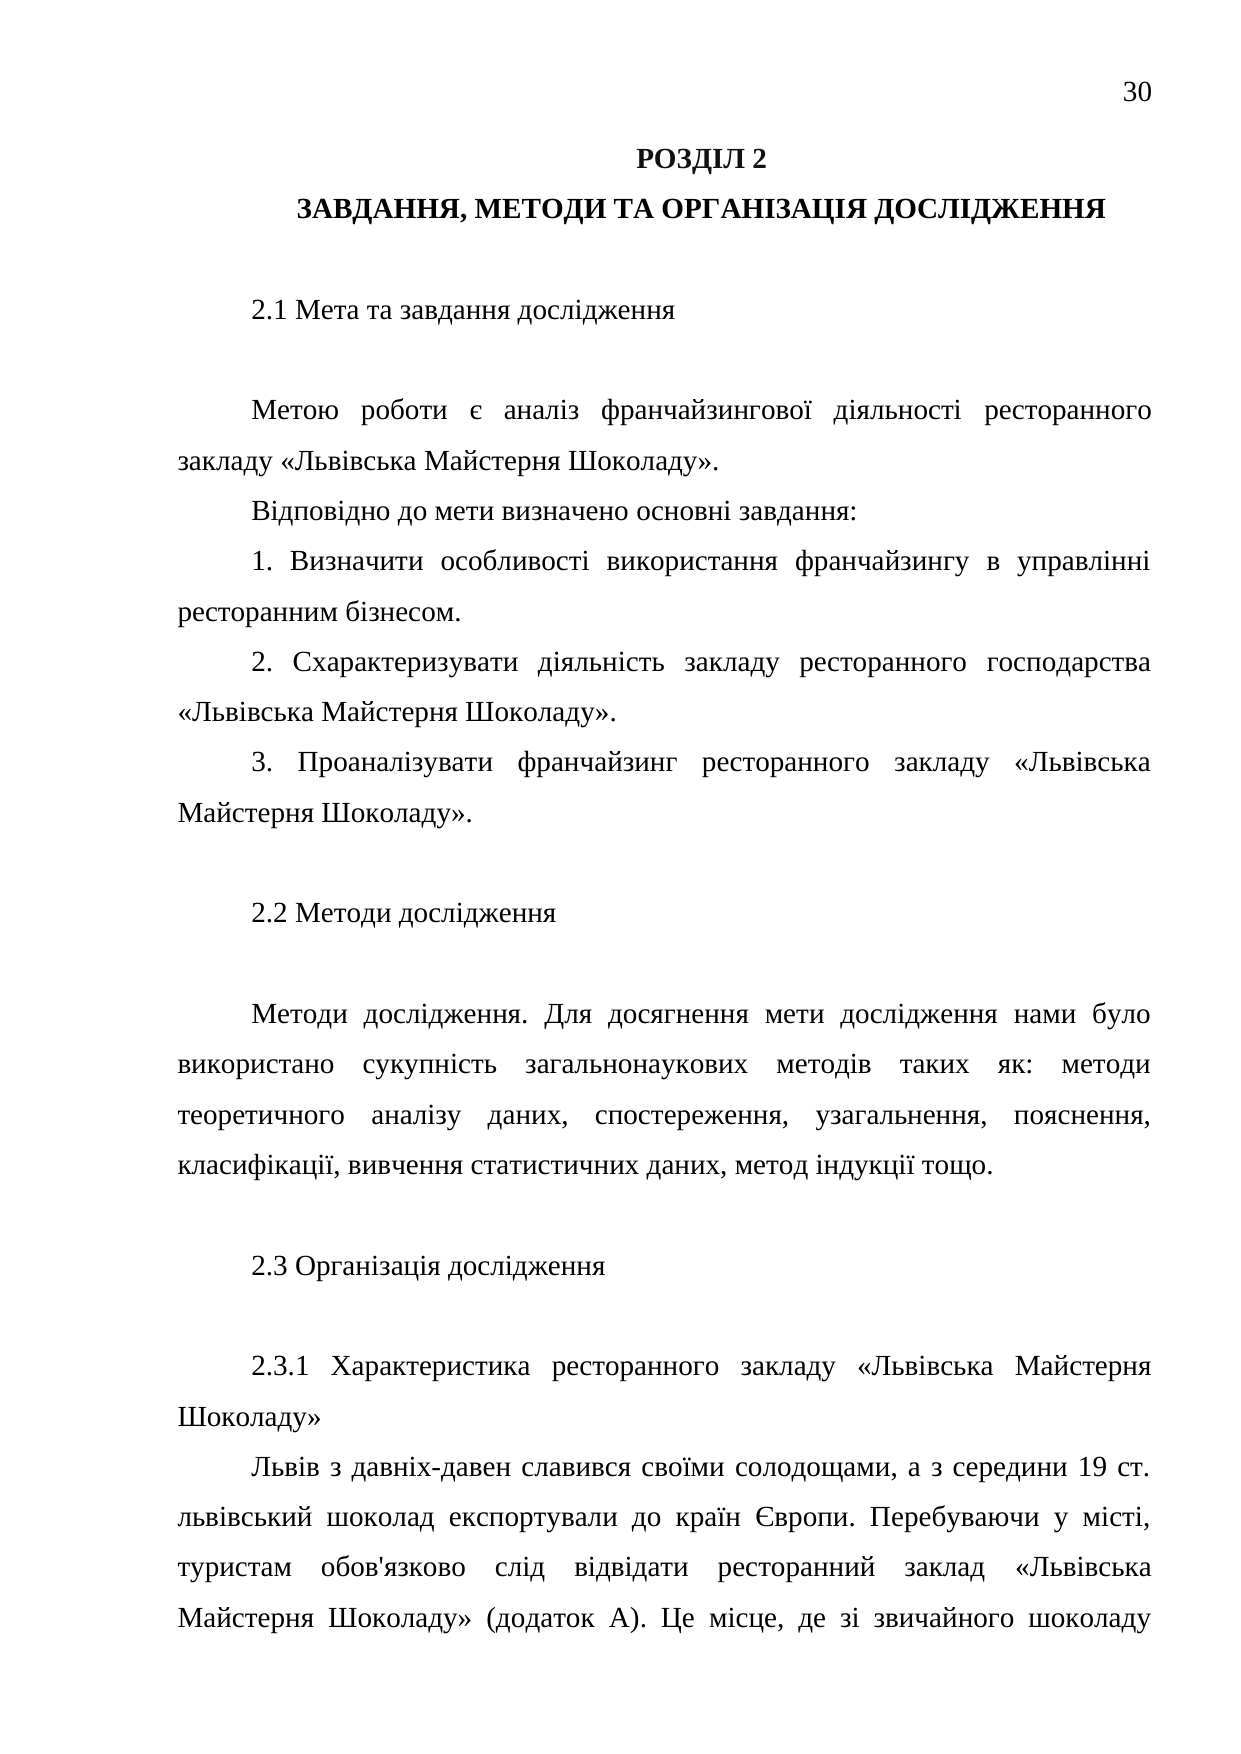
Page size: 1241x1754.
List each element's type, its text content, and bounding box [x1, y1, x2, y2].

text 3. Проаналізувати франчайзинг ресторанного закладу «Львівська Майстерня Шоколаду». [177, 744, 1152, 828]
text 1. Визначити особливості використання франчайзингу в управлінні ресторанним бізнесом. [177, 543, 1152, 627]
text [177, 1449, 1152, 1633]
text РОЗДІЛ 2 [177, 141, 1152, 174]
text 2.3 Організація дослідження [177, 1248, 1152, 1281]
text Метою роботи є аналіз франчайзингової діяльності ресторанного закладу «Львівська Майстерня Шоколаду». [177, 392, 1152, 476]
text 2.3.1 Характеристика ресторанного закладу «Львівська Майстерня Шоколаду» [177, 1348, 1152, 1432]
text ЗАВДАННЯ, МЕТОДИ ТА ОРГАНІЗАЦІЯ ДОСЛІДЖЕННЯ [177, 191, 1152, 225]
text Відповідно до мети визначено основні завдання: [177, 493, 1152, 527]
text 2.2 Методи дослідження [177, 896, 1152, 929]
text Методи дослідження. Для досягнення мети дослідження нами було використано сукупність загальнонаукових методів таких як: методи теоретичного аналізу даних, спостереження, узагальнення, пояснення, класифікації, вивчення статистичних даних, метод індукції тощо. [177, 996, 1152, 1181]
text 2. Схарактеризувати діяльність закладу ресторанного господарства «Львівська Майстерня Шоколаду». [177, 644, 1152, 728]
text 2.1 Мета та завдання дослідження [177, 292, 1152, 325]
